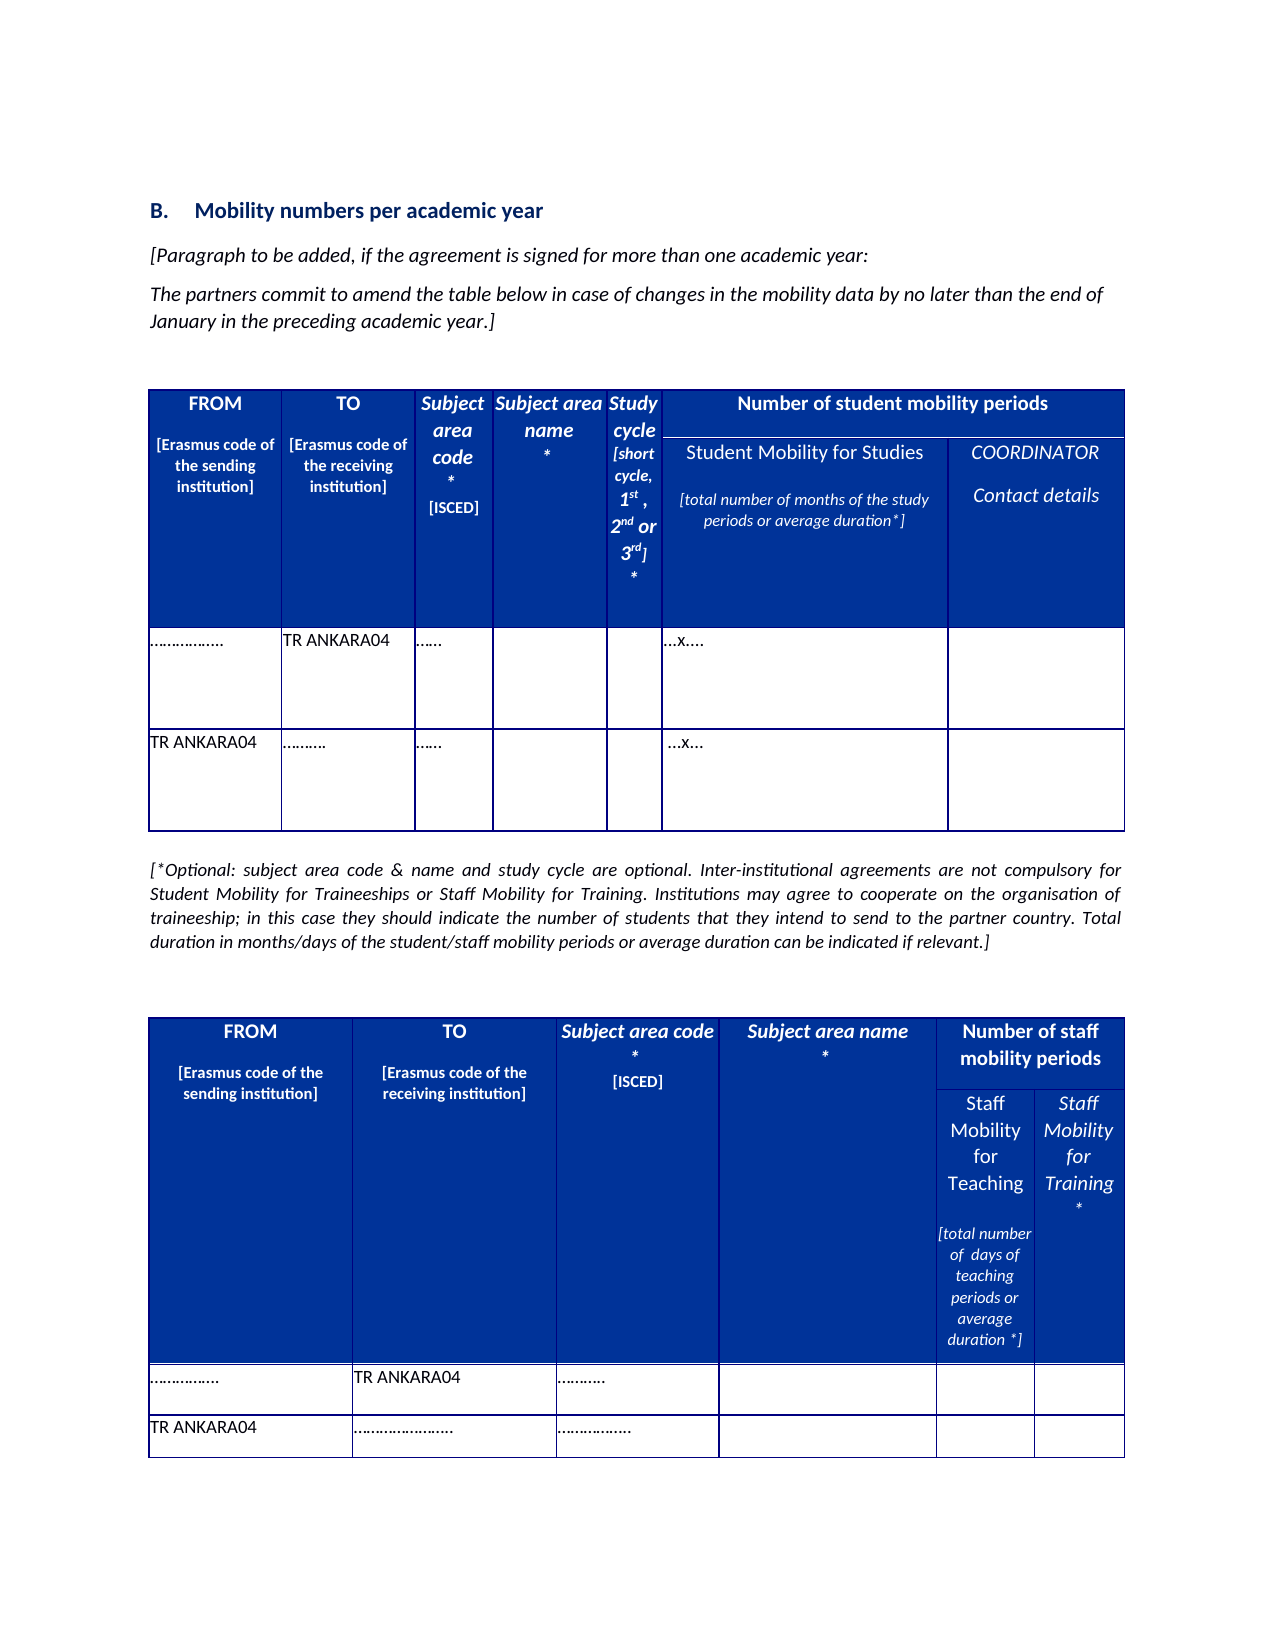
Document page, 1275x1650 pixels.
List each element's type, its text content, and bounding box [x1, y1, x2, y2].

table_cell ...x... [663, 730, 947, 830]
table_cell …… [416, 730, 492, 830]
table_header Subject area code * [ISCED] [416, 391, 492, 627]
text B. Mobility numbers per academic year [150, 196, 1125, 224]
table_cell …………….. [150, 628, 281, 728]
text The partners commit to amend the table below in case of changes in the mobility data by no later than the end of January in the preceding academic year.] [150, 281, 1125, 333]
table_header Number of student mobility periods [663, 391, 1124, 437]
table_header TO [Erasmus code of the receiving institution] [282, 391, 414, 627]
table_cell [720, 1416, 936, 1457]
table_cell Staff Mobility for Teaching [total number of days of teaching periods or average duration *] [937, 1090, 1034, 1363]
table_header Subject area name * [494, 391, 606, 627]
table_cell ………………….. [353, 1416, 556, 1457]
table_header Subject area name * [720, 1019, 936, 1363]
table_cell [608, 730, 661, 830]
table_cell [949, 628, 1124, 728]
table_cell Student Mobility for Studies [total number of months of the study periods or average duration*] [663, 439, 947, 627]
text [Paragraph to be added, if the agreement is signed for more than one academic year: [150, 242, 1125, 267]
table_cell [1035, 1365, 1124, 1414]
table_header TO [Erasmus code of the receiving institution] [353, 1019, 556, 1363]
table_cell ...x.... [663, 628, 947, 728]
text [*Optional: subject area code & name and study cycle are optional. Inter-institutional agreements are not compulsory for Student Mobility for Traineeships or Staff Mobility for Training. Institutions may agree to cooperate on the organisation of traineeship; in this case they should indicate the number of students that they intend to send to the partner country. Total duration in months/days of the student/staff mobility periods or average duration can be indicated if relevant.] [150, 832, 1125, 953]
table_cell Staff Mobility for Training * [1035, 1090, 1124, 1363]
table_cell [720, 1365, 936, 1414]
table_cell [494, 730, 606, 830]
table_cell ……….. [557, 1365, 718, 1414]
table_cell [937, 1416, 1034, 1457]
table_cell [494, 628, 606, 728]
table_cell [608, 628, 661, 728]
table_cell …………….. [557, 1416, 718, 1457]
table_header Subject area code * [ISCED] [557, 1019, 718, 1363]
table_cell ……………. [150, 1365, 352, 1414]
table_cell TR ANKARA04 [150, 730, 281, 830]
table_header Number of staff mobility periods [937, 1019, 1124, 1089]
table_cell [937, 1365, 1034, 1414]
table_cell …… [416, 628, 492, 728]
table_header FROM [Erasmus code of the sending institution] [150, 1019, 352, 1363]
table_cell [1035, 1416, 1124, 1457]
table_cell TR ANKARA04 [282, 628, 414, 728]
table_cell TR ANKARA04 [353, 1365, 556, 1414]
table_header FROM [Erasmus code of the sending institution] [150, 391, 281, 627]
table_cell TR ANKARA04 [150, 1416, 352, 1457]
table_header Study cycle [short cycle, 1st , 2nd or 3rd] * [608, 391, 661, 627]
table_cell ………. [282, 730, 414, 830]
table_cell COORDINATOR Contact details [949, 439, 1124, 627]
table_cell [949, 730, 1124, 830]
